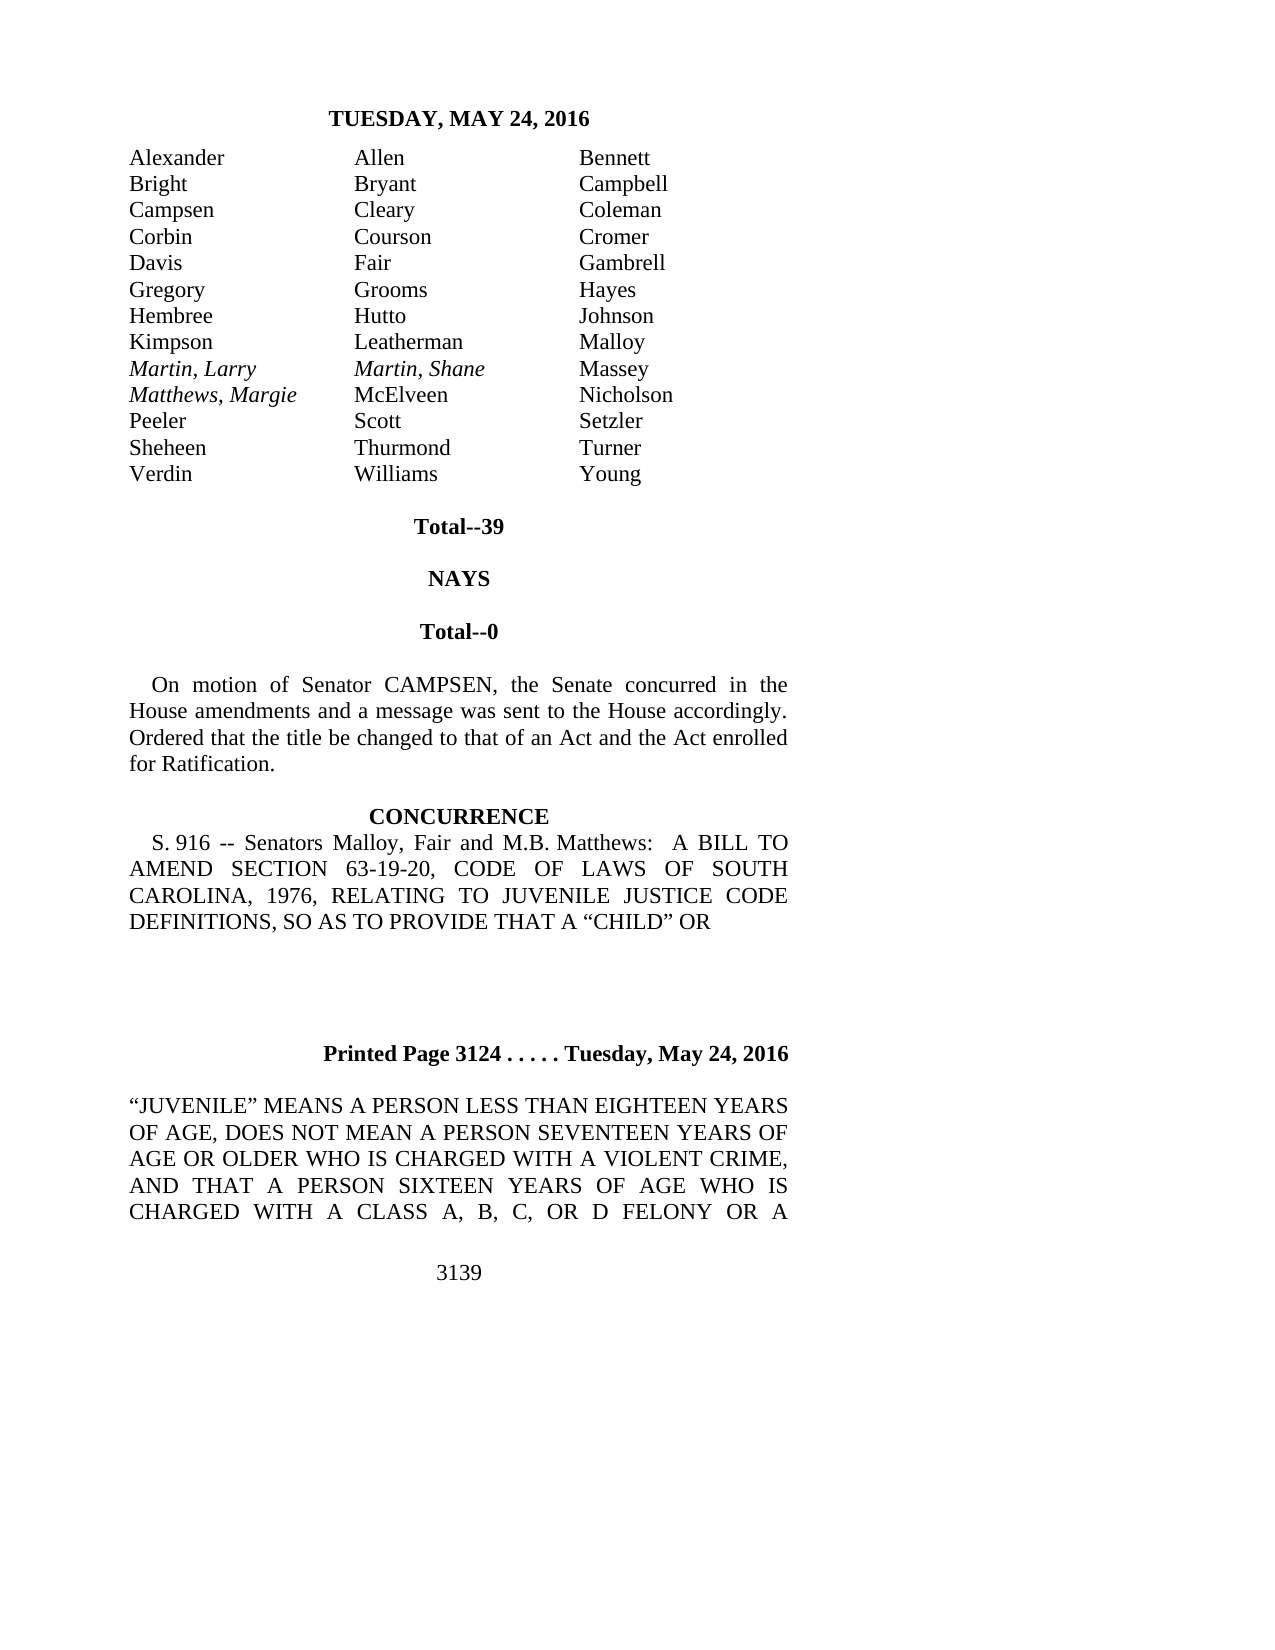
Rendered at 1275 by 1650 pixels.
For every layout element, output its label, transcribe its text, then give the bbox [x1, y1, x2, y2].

text NAYS [129, 566, 789, 592]
text Alexander Allen Bennett [129, 144, 789, 170]
text Martin, Larry Martin, Shane Massey [129, 355, 789, 381]
text Corbin Courson Cromer [129, 223, 789, 249]
text On motion of Senator CAMPSEN, the Senate concurred in the House amendments and a message was sent to the House accordingly. Ordered that the title be changed to that of an Act and the Act enrolled for Ratification. [129, 671, 789, 776]
text Hembree Hutto Johnson [129, 302, 789, 328]
text Total--39 [129, 513, 789, 539]
text Bright Bryant Campbell [129, 170, 789, 197]
text CONCURRENCE [129, 803, 789, 829]
text Sheheen Thurmond Turner [129, 434, 789, 460]
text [129, 1093, 789, 1224]
text Gregory Grooms Hayes [129, 276, 789, 302]
text Verdin Williams Young [129, 460, 789, 486]
text Matthews, Margie McElveen Nicholson [129, 381, 789, 407]
text Kimpson Leatherman Malloy [129, 328, 789, 355]
text Total--0 [129, 618, 789, 644]
text S. 916 -- Senators Malloy, Fair and M.B. Matthews: A BILL TO AMEND SECTION 63-19-20, CODE OF LAWS OF SOUTH CAROLINA, 1976, RELATING TO JUVENILE JUSTICE CODE DEFINITIONS, SO AS TO PROVIDE THAT A “CHILD” OR [129, 829, 789, 934]
text Davis Fair Gambrell [129, 249, 789, 276]
text Peeler Scott Setzler [129, 407, 789, 434]
text Campsen Cleary Coleman [129, 197, 789, 223]
text Printed Page 3124 . . . . . Tuesday, May 24, 2016 [129, 1040, 789, 1066]
